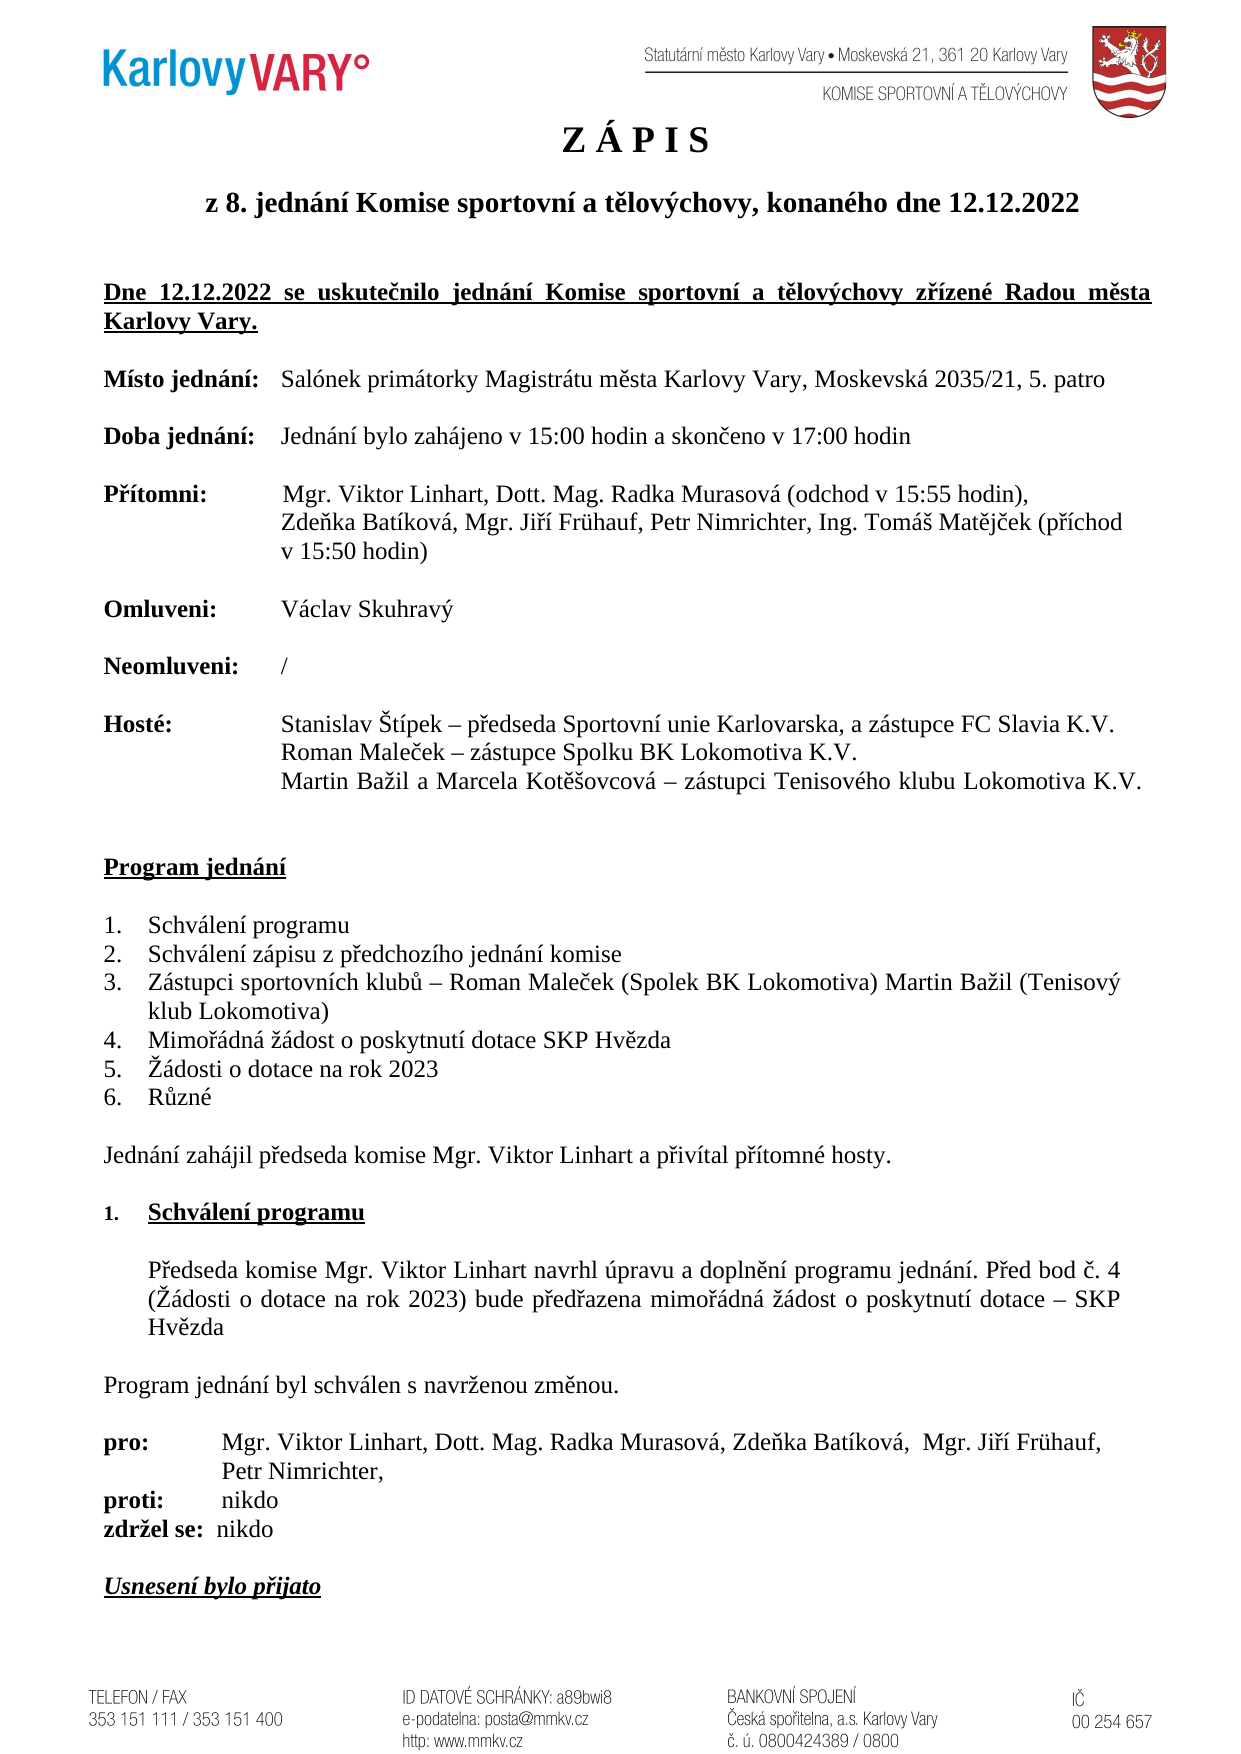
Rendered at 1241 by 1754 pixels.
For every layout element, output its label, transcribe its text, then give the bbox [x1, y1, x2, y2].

list Žádosti o dotace na rok 2023 [103, 1054, 1122, 1082]
text Jednání zahájil předseda komise Mgr. Viktor Linhart a přivítal přítomné hosty. [103, 1140, 1152, 1169]
text Hosté: Stanislav Štípek – předseda Sportovní unie Karlovarska, a zástupce FC Slavia K.V. [103, 709, 1152, 737]
text Program jednání byl schválen s navrženou změnou. [103, 1370, 1152, 1399]
text Usnesení bylo přijato [103, 1571, 1152, 1600]
picture [103, 26, 1167, 118]
text zdržel se: nikdo [103, 1514, 1152, 1542]
list Zástupci sportovních klubů – Roman Maleček (Spolek BK Lokomotiva) Martin Bažil (Tenisový klub Lokomotiva) [103, 967, 1122, 1025]
subtitle Z Á P I S [148, 103, 1122, 160]
text Neomluveni: / [103, 651, 1152, 680]
text Martin Bažil a Marcela Kotěšovcová – zástupci Tenisového klubu Lokomotiva K.V. [103, 766, 1152, 824]
list Schválení programu [103, 1197, 1152, 1226]
text Doba jednání: Jednání bylo zahájeno v 15:00 hodin a skončeno v 17:00 hodin [103, 421, 1152, 450]
subtitle Program jednání [103, 852, 1152, 881]
list Schválení zápisu z předchozího jednání komise [103, 939, 1122, 967]
picture [88, 1686, 1152, 1751]
text Přítomni: Mgr. Viktor Linhart, Dott. Mag. Radka Murasová (odchod v 15:55 hodin), [103, 479, 1152, 507]
text Dne 12.12.2022 se uskutečnilo jednání Komise sportovní a tělovýchovy zřízené Radou města Karlovy Vary. [103, 277, 1152, 302]
text proti: nikdo [103, 1485, 1152, 1514]
text Petr Nimrichter, [103, 1456, 1152, 1485]
text Místo jednání: Salónek primátorky Magistrátu města Karlovy Vary, Moskevská 2035/21, 5. patro [103, 364, 1152, 392]
text Roman Maleček – zástupce Spolku BK Lokomotiva K.V. [103, 737, 1152, 766]
list Mimořádná žádost o poskytnutí dotace SKP Hvězda [103, 1025, 1122, 1054]
text Omluveni: Václav Skuhravý [103, 594, 1152, 622]
text pro: Mgr. Viktor Linhart, Dott. Mag. Radka Murasová, Zdeňka Batíková, Mgr. Jiří Frühauf, [103, 1427, 1152, 1456]
text z 8. jednání Komise sportovní a tělovýchovy, konaného dne 12.12.2022 [103, 185, 1181, 219]
list Schválení programu [103, 910, 1166, 939]
text Zdeňka Batíková, Mgr. Jiří Frühauf, Petr Nimrichter, Ing. Tomáš Matějček (příchod v 15:50 hodin) [103, 507, 1152, 565]
list Různé [103, 1082, 1152, 1111]
text Dne 12.12.2022 se uskutečnilo jednání Komise sportovní a tělovýchovy zřízené Radou města Karlovy Vary. [103, 303, 1152, 335]
list Předseda komise Mgr. Viktor Linhart navrhl úpravu a doplnění programu jednání. Před bod č. 4 (Žádosti o dotace na rok 2023) bude předřazena mimořádná žádost o poskytnutí dotace – SKP Hvězda [148, 1255, 1122, 1341]
